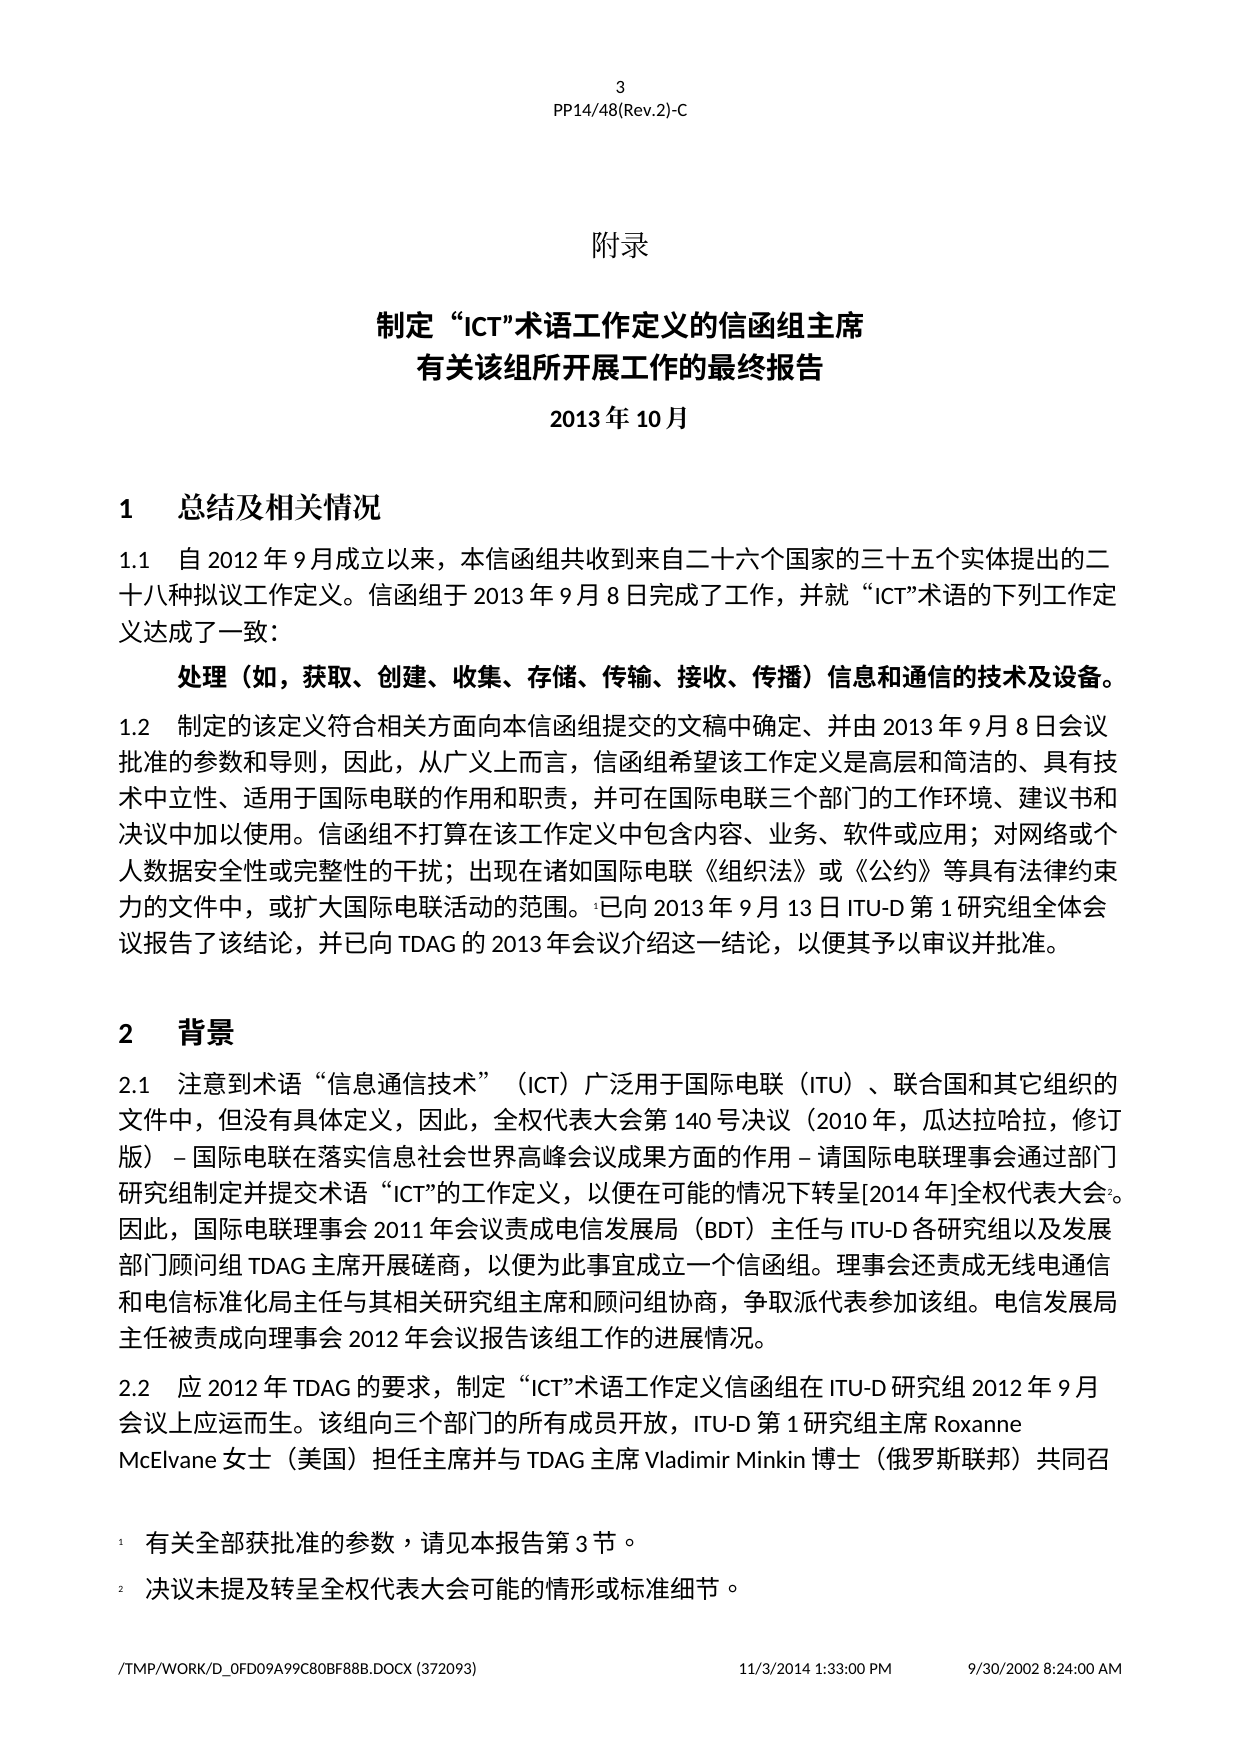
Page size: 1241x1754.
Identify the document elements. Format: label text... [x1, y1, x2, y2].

text 2013年10月 [118, 399, 1122, 435]
subtitle 2 背景 [118, 1010, 1122, 1052]
subtitle 1 总结及相关情况 [118, 485, 1122, 527]
text 处理（如，获取、创建、收集、存储、传输、接收、传播）信息和通信的技术及设备。 [118, 657, 1122, 693]
text 1.2 制定的该定义符合相关方面向本信函组提交的文稿中确定、并由2013年9月8日会议批准的参数和导则，因此，从广义上而言，信函组希望该工作定义是高层和简洁的、具有技术中立性、适用于国际电联的作用和职责，并可在国际电联三个部门的工作环境、建议书和决议中加以使用。信函组不打算在该工作定义中包含内容、业务、软件或应用；对网络或个人数据安全性或完整性的干扰；出现在诸如国际电联《组织法》或《公约》等具有法律约束力的文件中，或扩大国际电联活动的范围。已向2013年9月13日ITU-D第1研究组全体会议报告了该结论，并已向TDAG的2013年会议介绍这一结论，以便其予以审议并批准。 [118, 706, 1122, 960]
text 1.1 自2012年9月成立以来，本信函组共收到来自二十六个国家的三十五个实体提出的二十八种拟议工作定义。信函组于2013年9月8日完成了工作，并就“ICT”术语的下列工作定义达成了一致： [118, 539, 1122, 648]
text 2.1 注意到术语“信息通信技术”（ICT）广泛用于国际电联（ITU）、联合国和其它组织的文件中，但没有具体定义，因此，全权代表大会第140号决议（2010年，瓜达拉哈拉，修订版） – 国际电联在落实信息社会世界高峰会议成果方面的作用 – 请国际电联理事会通过部门研究组制定并提交术语“ICT”的工作定义，以便在可能的情况下转呈[2014年]全权代表大会。因此，国际电联理事会2011年会议责成电信发展局（BDT）主任与ITU-D各研究组以及发展部门顾问组TDAG主席开展磋商，以便为此事宜成立一个信函组。理事会还责成无线电通信和电信标准化局主任与其相关研究组主席和顾问组协商，争取派代表参加该组。电信发展局主任被责成向理事会2012年会议报告该组工作的进展情况。 [118, 1064, 1122, 1354]
text 制定“ICT”术语工作定义的信函组主席 有关该组所开展工作的最终报告 [118, 302, 1122, 387]
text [118, 1367, 1122, 1476]
text 附录 [118, 223, 1122, 264]
